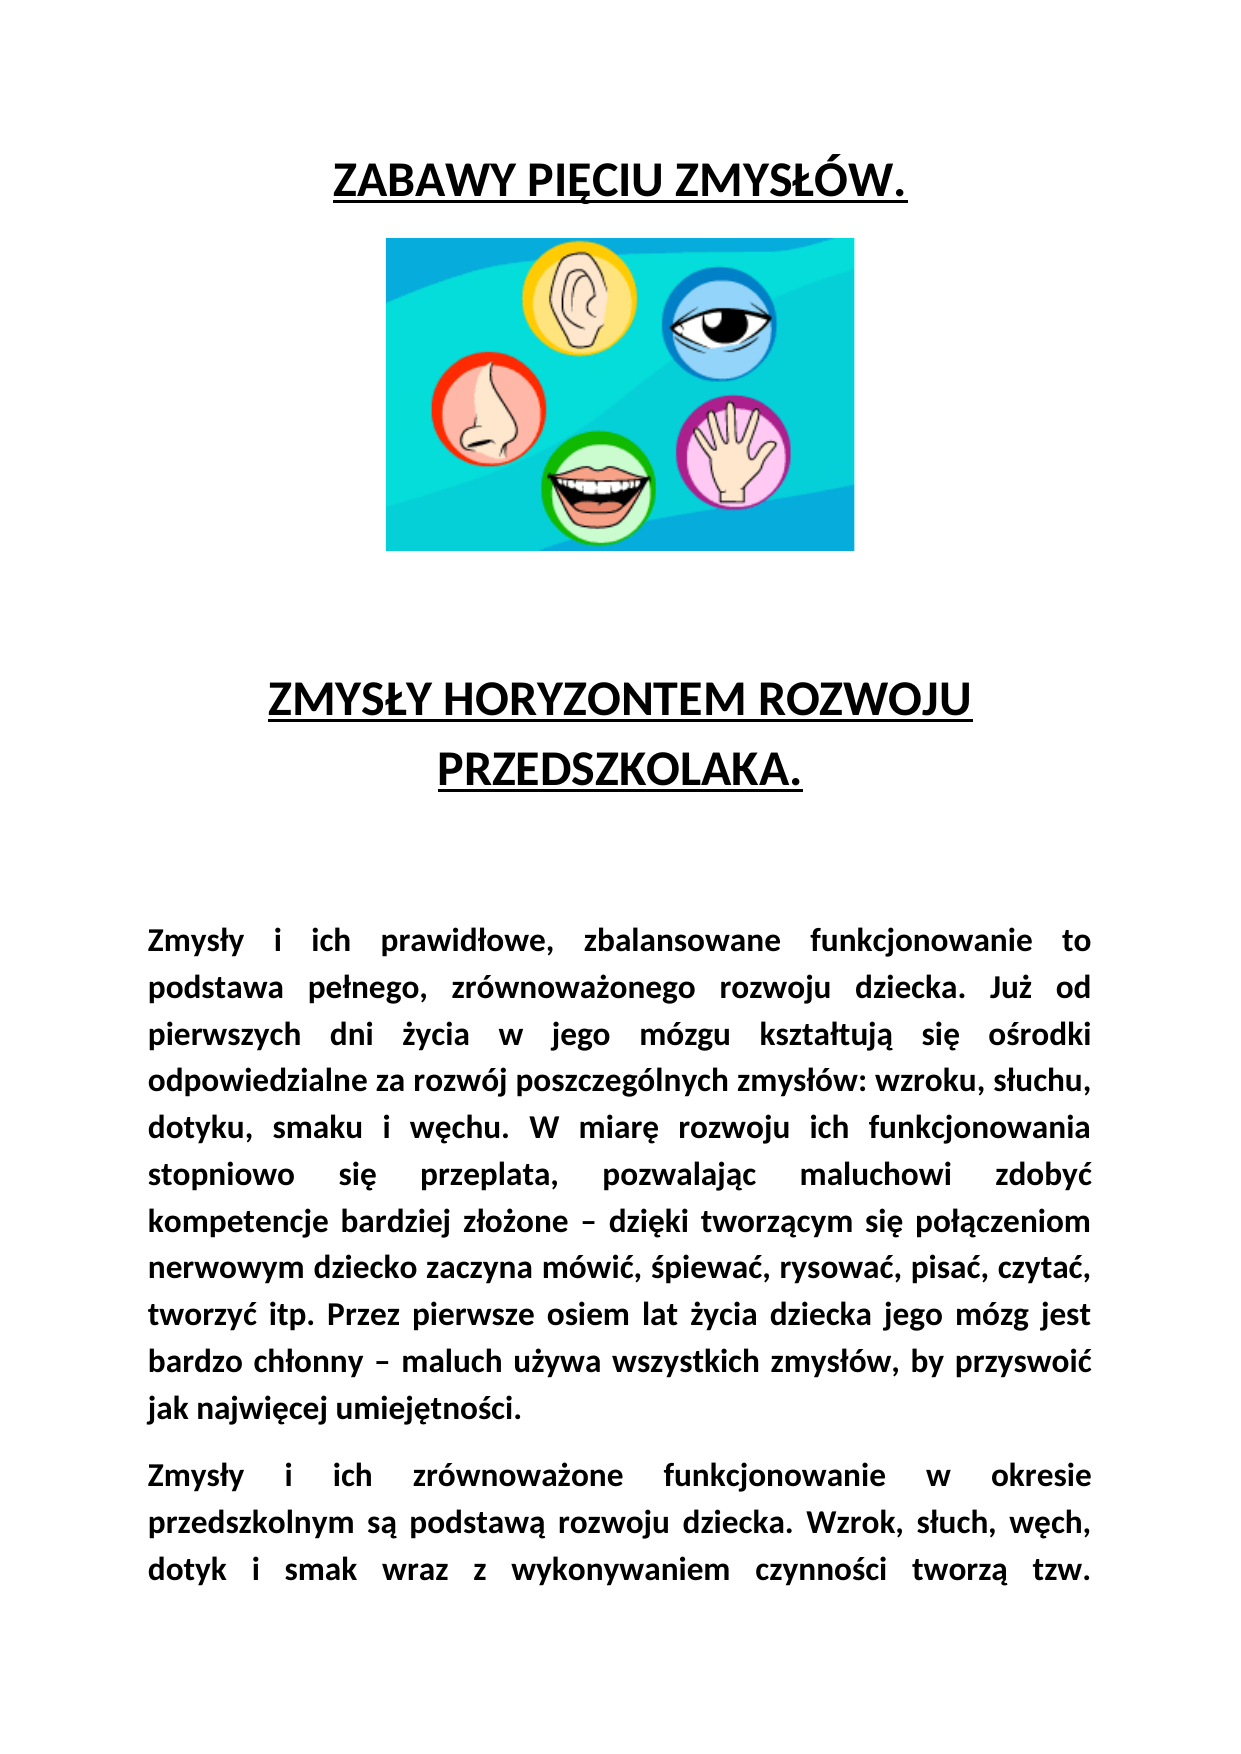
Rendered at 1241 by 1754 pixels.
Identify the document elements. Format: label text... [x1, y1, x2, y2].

picture [385, 238, 855, 551]
text ZMYSŁY HORYZONTEM ROZWOJU PRZEDSZKOLAKA. [148, 667, 1093, 798]
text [148, 1454, 1093, 1588]
text Zmysły i ich prawidłowe, zbalansowane funkcjonowanie to podstawa pełnego, zrównoważonego rozwoju dziecka. Już od pierwszych dni życia w jego mózgu kształtują się ośrodki odpowiedzialne za rozwój poszczególnych zmysłów: wzroku, słuchu, dotyku, smaku i węchu. W miarę rozwoju ich funkcjonowania stopniowo się przeplata, pozwalając maluchowi zdobyć kompetencje bardziej złożone – dzięki tworzącym się połączeniom nerwowym dziecko zaczyna mówić, śpiewać, rysować, pisać, czytać, tworzyć itp. Przez pierwsze osiem lat życia dziecka jego mózg jest bardzo chłonny – maluch używa wszystkich zmysłów, by przyswoić jak najwięcej umiejętności. [148, 919, 1093, 1427]
text ZABAWY PIĘCIU ZMYSŁÓW. [148, 148, 1093, 209]
